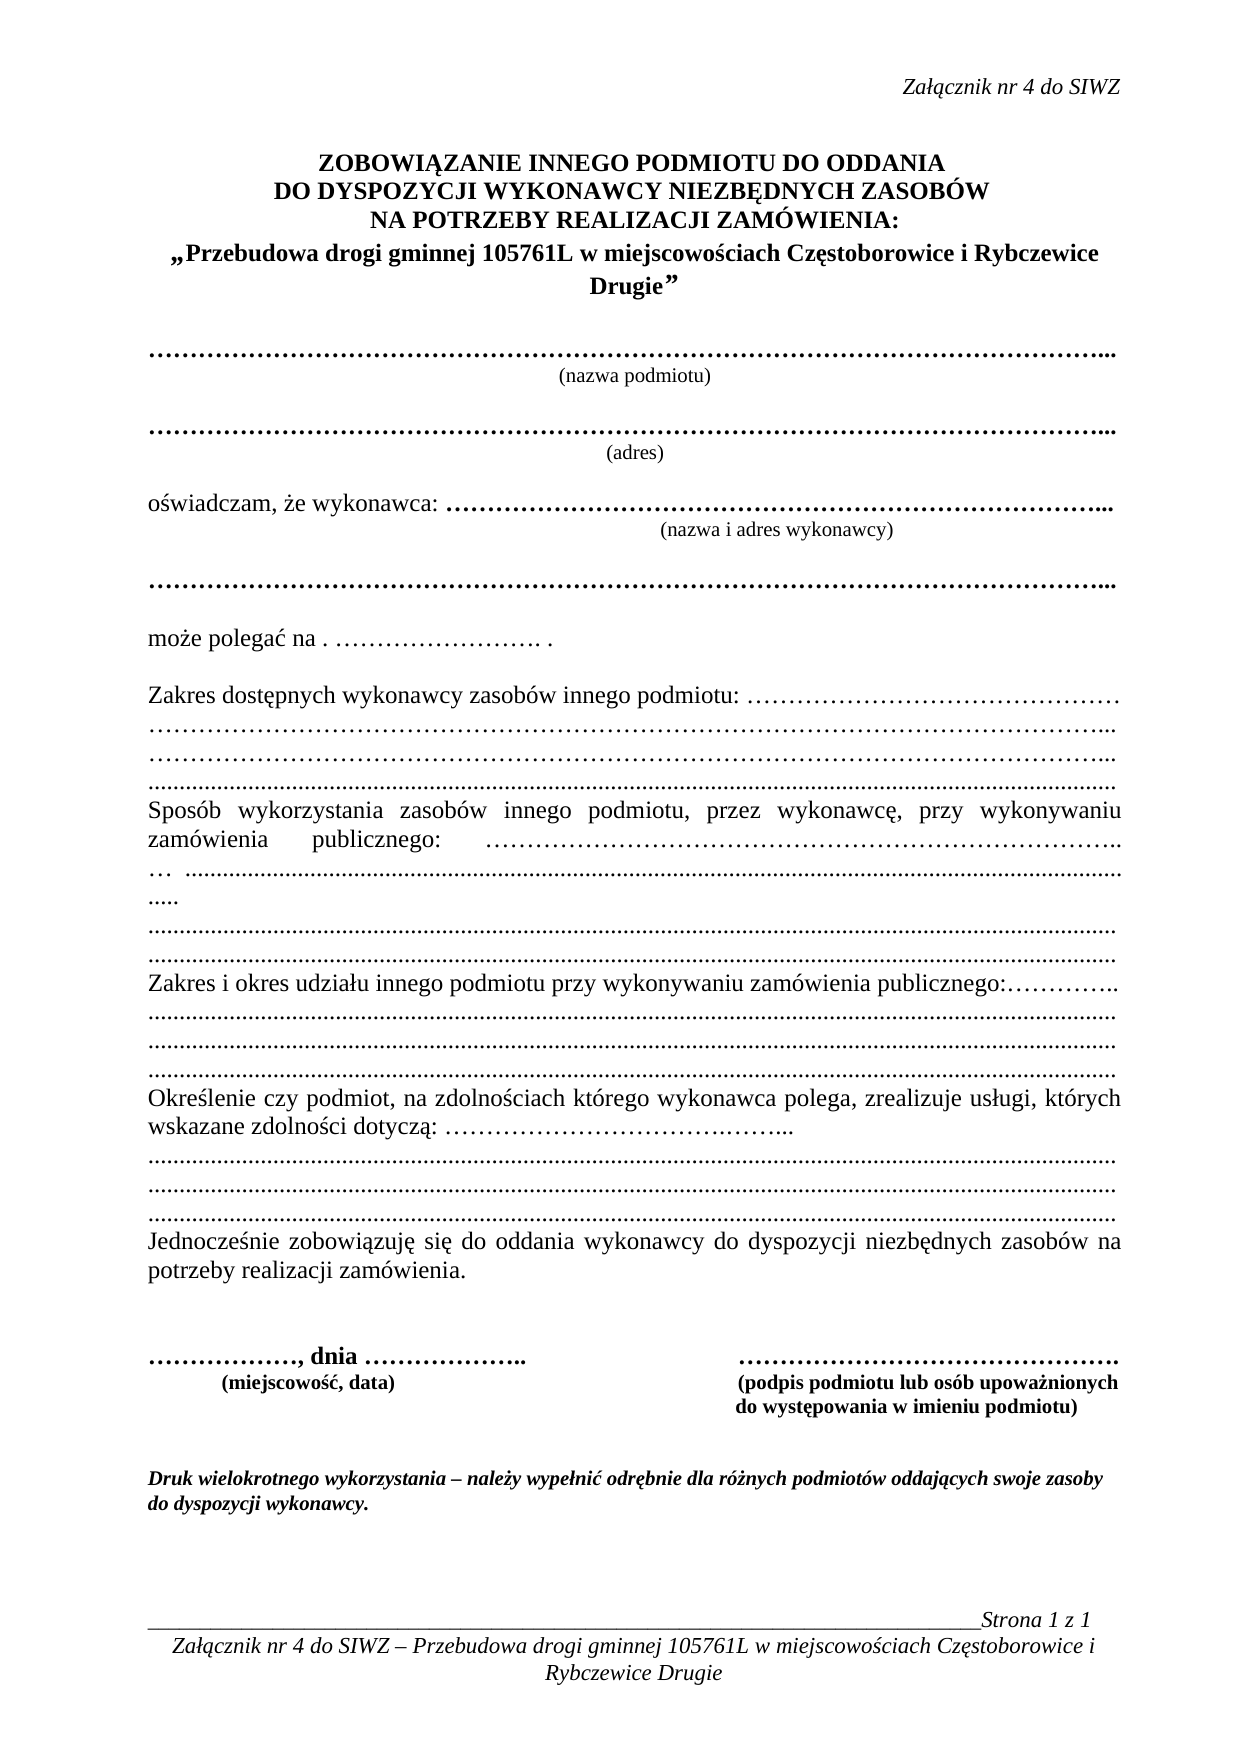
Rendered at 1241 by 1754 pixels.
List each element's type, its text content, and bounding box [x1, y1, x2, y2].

text (nazwa i adres wykonawcy) [660, 517, 1122, 541]
text może polegać na . ……………………. . [148, 623, 1122, 651]
text Określenie czy podmiot, na zdolnościach którego wykonawca polega, zrealizuje usługi, których wskazane zdolności dotyczą: …………………………….……... [148, 1083, 1122, 1140]
text ……………………………………………………………………………………………………... [148, 334, 1122, 363]
text ........................................................................................................................................................... [148, 939, 1122, 968]
text oświadczam, że wykonawca: ……………………………………………………………………... [148, 488, 1122, 517]
text ........................................................................................................................................................... [148, 910, 1122, 939]
text ……………………………………………………………………………………………………... ……………………………………………………………………………………………………... [148, 709, 1122, 766]
text (nazwa podmiotu) [148, 363, 1122, 387]
text Sposób wykorzystania zasobów innego podmiotu, przez wykonawcę, przy wykonywaniu zamówienia publicznego: …………………………………………………………………..… ........................................................................................................................................................... [148, 795, 1122, 910]
text ……………………………………………………………………………………………………... [148, 411, 1122, 440]
text ………………, dnia ……………….. ………………………………………. [148, 1341, 1122, 1370]
text „Przebudowa drogi gminnej 105761L w miejscowościach Częstoborowice i Rybczewice Drugie” [148, 234, 1122, 301]
text ........................................................................................................................................................... [148, 766, 1122, 795]
text Zakres i okres udziału innego podmiotu przy wykonywaniu zamówienia publicznego:………….. [148, 968, 1122, 996]
text ........................................................................................................................................................... ........................................................................................................................................................... ........................................................................................................................................................... [148, 996, 1122, 1083]
text ........................................................................................................................................................... ........................................................................................................................................................... ........................................................................................................................................................... [148, 1140, 1122, 1226]
text (adres) [148, 440, 1122, 464]
text Zakres dostępnych wykonawcy zasobów innego podmiotu: ……………………………………… [148, 680, 1122, 709]
text Druk wielokrotnego wykorzystania – należy wypełnić odrębnie dla różnych podmiotów oddających swoje zasoby do dyspozycji wykonawcy. [148, 1466, 1122, 1514]
text Jednocześnie zobowiązuję się do oddania wykonawcy do dyspozycji niezbędnych zasobów na potrzeby realizacji zamówienia. [148, 1226, 1122, 1284]
text (miejscowość, data) (podpis podmiotu lub osób upoważnionych do występowania w imieniu podmiotu) [221, 1370, 1122, 1418]
text ……………………………………………………………………………………………………... [148, 565, 1122, 594]
text ZOBOWIĄZANIE INNEGO PODMIOTU DO ODDANIA DO DYSPOZYCJI WYKONAWCY NIEZBĘDNYCH ZASOBÓW NA POTRZEBY REALIZACJI ZAMÓWIENIA: [148, 148, 1122, 234]
